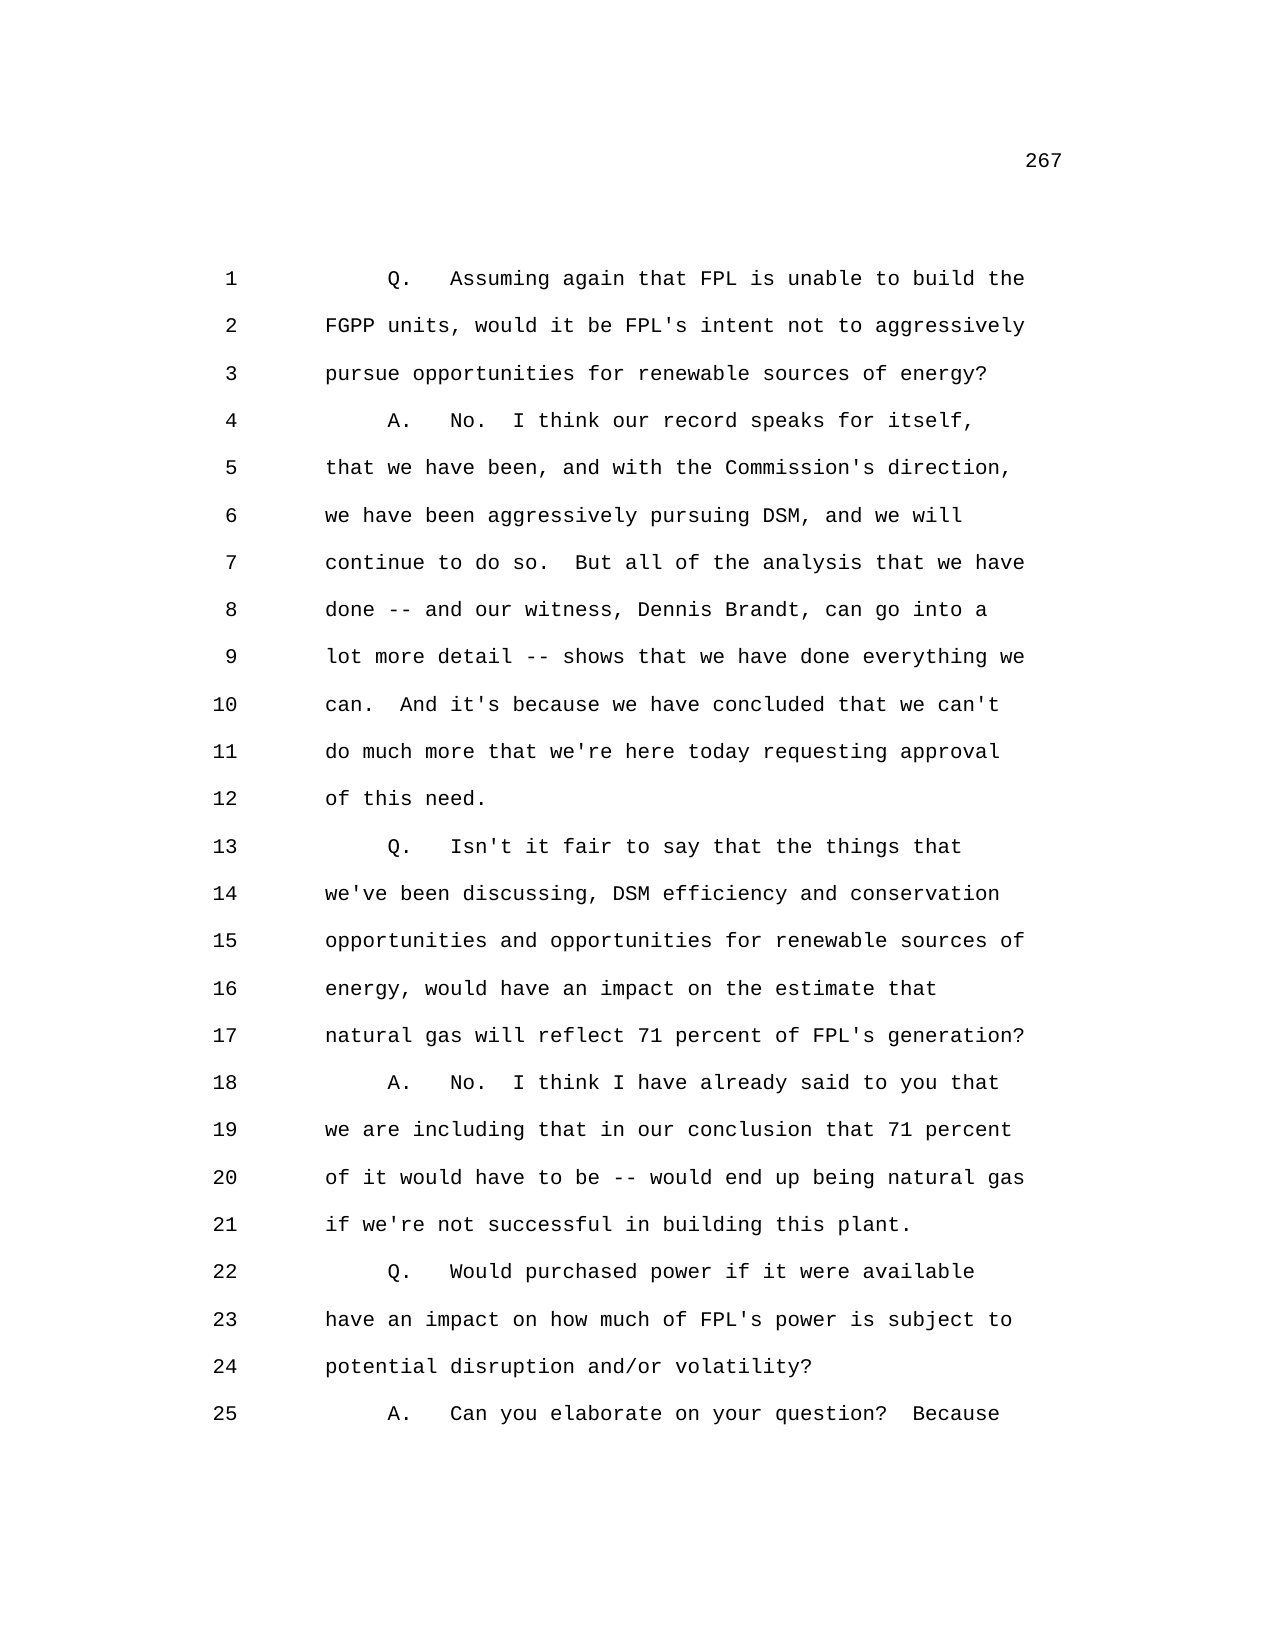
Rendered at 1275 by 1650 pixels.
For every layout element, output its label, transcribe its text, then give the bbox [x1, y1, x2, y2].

text 14 we've been discussing, DSM efficiency and conservation [137, 883, 1138, 907]
text 21 if we're not successful in building this plant. [137, 1214, 1138, 1238]
text 23 have an impact on how much of FPL's power is subject to [137, 1309, 1138, 1332]
text 2 FGPP units, would it be FPL's intent not to aggressively [137, 316, 1138, 339]
text 22 Q. Would purchased power if it were available [137, 1261, 1138, 1285]
text 25 A. Can you elaborate on your question? Because [137, 1403, 1138, 1427]
text 5 that we have been, and with the Commission's direction, [137, 457, 1138, 481]
text 20 of it would have to be -- would end up being natural gas [137, 1167, 1138, 1190]
text 3 pursue opportunities for renewable sources of energy? [137, 363, 1138, 386]
text 13 Q. Isn't it fair to say that the things that [137, 836, 1138, 859]
text 11 do much more that we're here today requesting approval [137, 741, 1138, 765]
text 10 can. And it's because we have concluded that we can't [137, 694, 1138, 717]
text 6 we have been aggressively pursuing DSM, and we will [137, 505, 1138, 528]
text 9 lot more detail -- shows that we have done everything we [137, 647, 1138, 670]
text 8 done -- and our witness, Dennis Brandt, can go into a [137, 599, 1138, 623]
text 24 potential disruption and/or volatility? [137, 1356, 1138, 1379]
text 19 we are including that in our conclusion that 71 percent [137, 1119, 1138, 1143]
text 12 of this need. [137, 788, 1138, 812]
text 18 A. No. I think I have already said to you that [137, 1072, 1138, 1096]
text 267 [137, 150, 1138, 174]
text 7 continue to do so. But all of the analysis that we have [137, 552, 1138, 576]
text 17 natural gas will reflect 71 percent of FPL's generation? [137, 1025, 1138, 1048]
text 16 energy, would have an impact on the estimate that [137, 978, 1138, 1001]
text 1 Q. Assuming again that FPL is unable to build the [137, 268, 1138, 292]
text 4 A. No. I think our record speaks for itself, [137, 410, 1138, 434]
text 15 opportunities and opportunities for renewable sources of [137, 930, 1138, 954]
